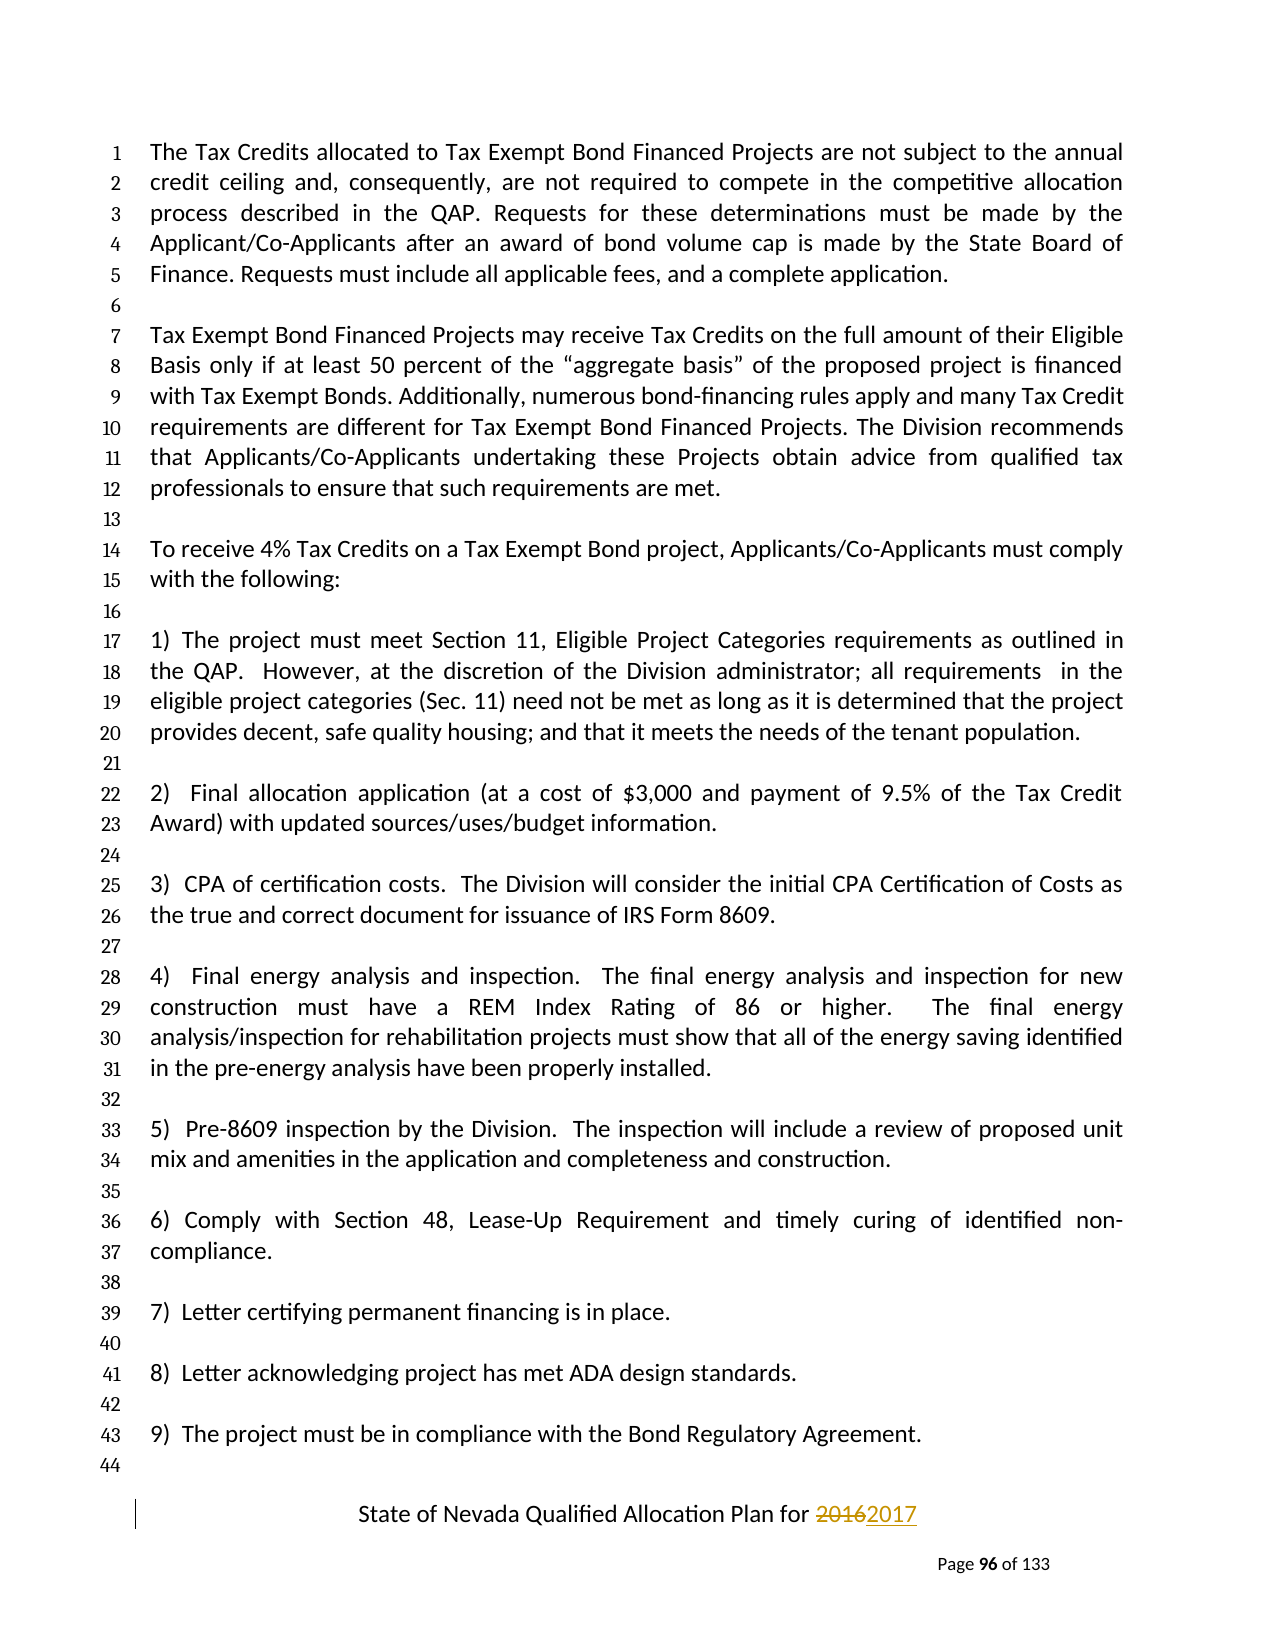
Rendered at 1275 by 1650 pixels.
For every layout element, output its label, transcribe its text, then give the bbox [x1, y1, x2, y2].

text 7) Letter certifying permanent financing is in place. [150, 1296, 1125, 1326]
text 9) The project must be in compliance with the Bond Regulatory Agreement. [150, 1418, 1125, 1448]
text 6) Comply with Section 48, Lease-Up Requirement and timely curing of identified non-compliance. [150, 1204, 1125, 1265]
text 3) CPA of certification costs. The Division will consider the initial CPA Certification of Costs as the true and correct document for issuance of IRS Form 8609. [150, 868, 1125, 929]
text 1) The project must meet Section 11, Eligible Project Categories requirements as outlined in the QAP. However, at the discretion of the Division administrator; all requirements in the eligible project categories (Sec. 11) need not be met as long as it is determined that the project provides decent, safe quality housing; and that it meets the needs of the tenant population. [150, 624, 1125, 746]
text 5) Pre-8609 inspection by the Division. The inspection will include a review of proposed unit mix and amenities in the application and completeness and construction. [150, 1113, 1125, 1174]
text Tax Exempt Bond Financed Projects may receive Tax Credits on the full amount of their Eligible Basis only if at least 50 percent of the “aggregate basis” of the proposed project is financed with Tax Exempt Bonds. Additionally, numerous bond-financing rules apply and many Tax Credit requirements are different for Tax Exempt Bond Financed Projects. The Division recommends that Applicants/Co-Applicants undertaking these Projects obtain advice from qualified tax professionals to ensure that such requirements are met. [150, 319, 1125, 502]
text 2) Final allocation application (at a cost of $3,000 and payment of 9.5% of the Tax Credit Award) with updated sources/uses/budget information. [150, 777, 1125, 838]
text To receive 4% Tax Credits on a Tax Exempt Bond project, Applicants/Co-Applicants must comply with the following: [150, 533, 1125, 594]
text 4) Final energy analysis and inspection. The final energy analysis and inspection for new construction must have a REM Index Rating of 86 or higher. The final energy analysis/inspection for rehabilitation projects must show that all of the energy saving identified in the pre-energy analysis have been properly installed. [150, 960, 1125, 1082]
text 8) Letter acknowledging project has met ADA design standards. [150, 1357, 1125, 1387]
text The Tax Credits allocated to Tax Exempt Bond Financed Projects are not subject to the annual credit ceiling and, consequently, are not required to compete in the competitive allocation process described in the QAP. Requests for these determinations must be made by the Applicant/Co-Applicants after an award of bond volume cap is made by the State Board of Finance. Requests must include all applicable fees, and a complete application. [150, 136, 1125, 289]
